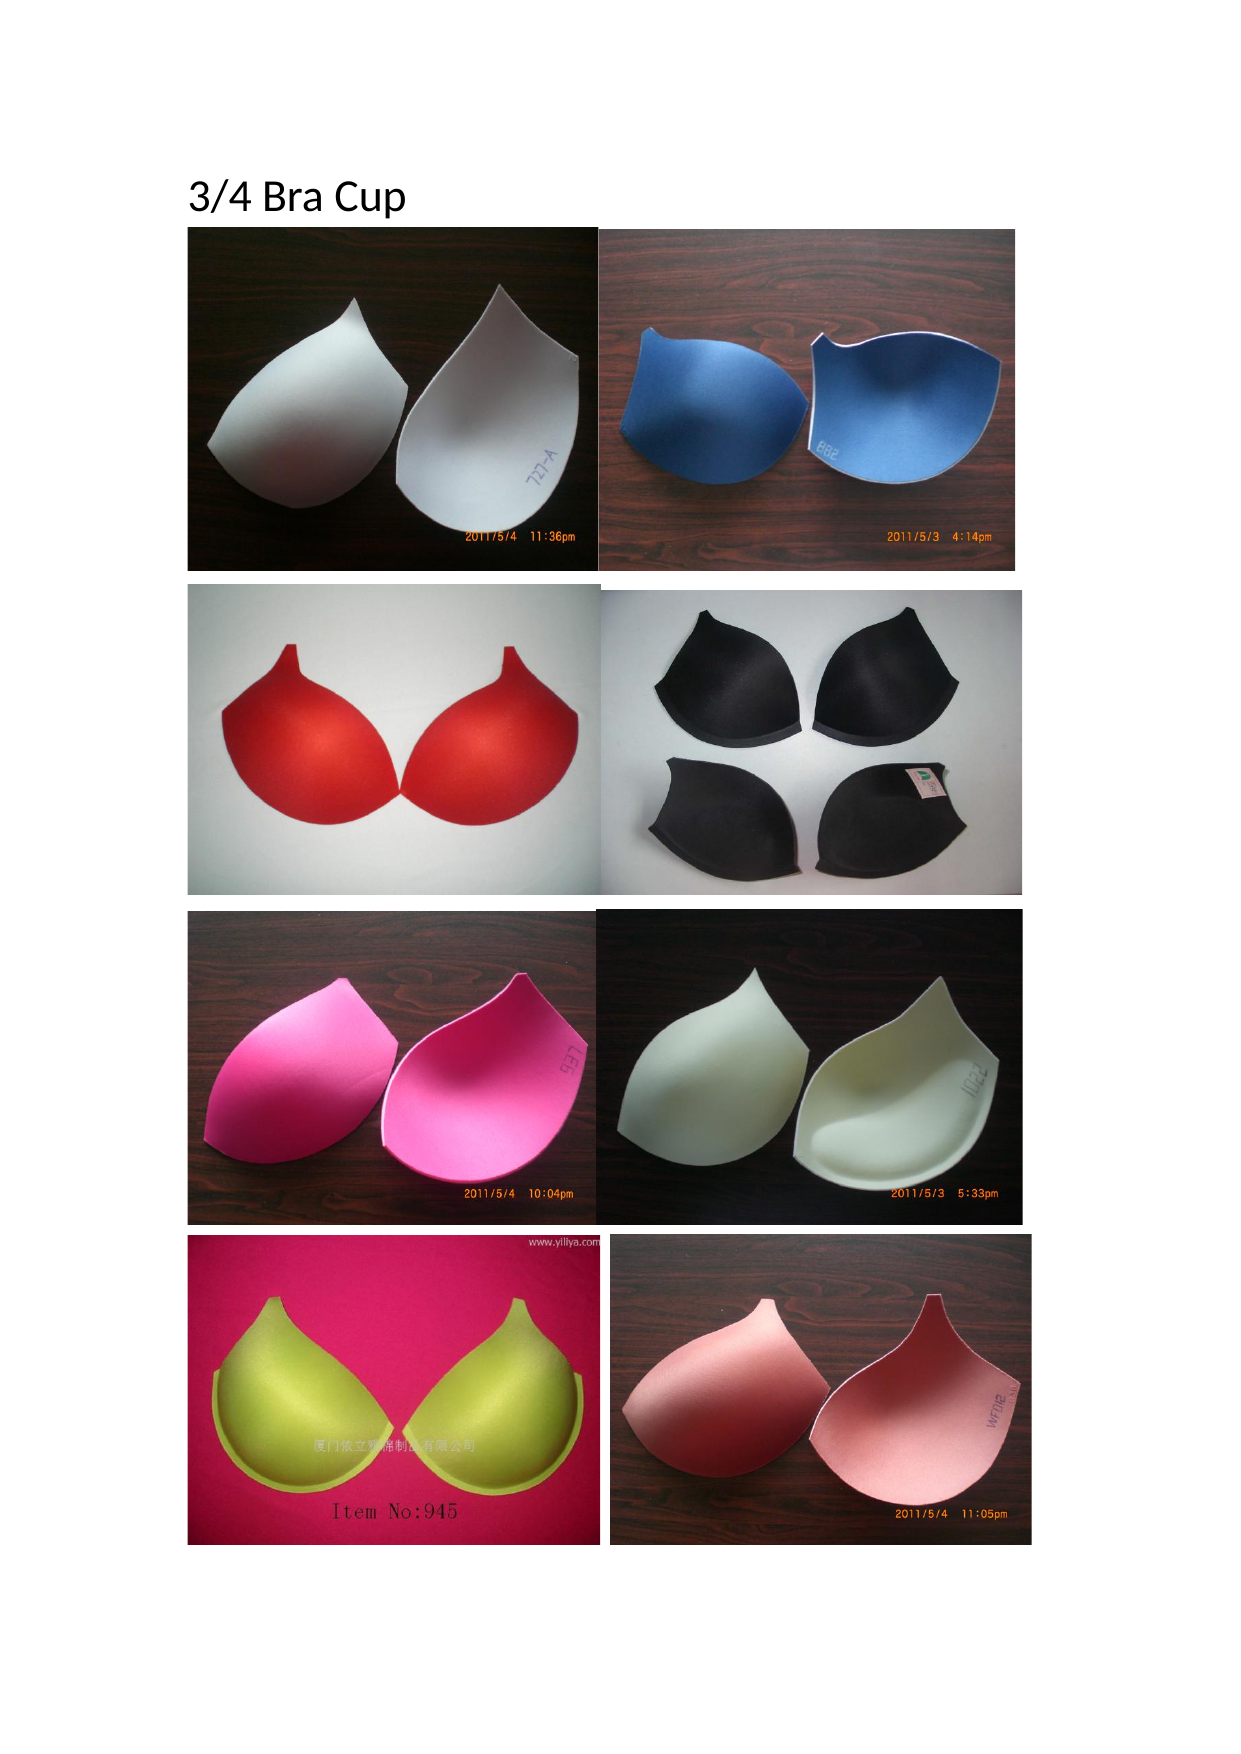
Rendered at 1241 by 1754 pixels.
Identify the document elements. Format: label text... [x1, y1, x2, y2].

text 3/4 Bra Cup [187, 162, 1053, 227]
picture [187, 1235, 601, 1545]
picture [187, 584, 1023, 895]
picture [187, 909, 1023, 1225]
picture [187, 227, 1016, 571]
picture [610, 1234, 1032, 1545]
